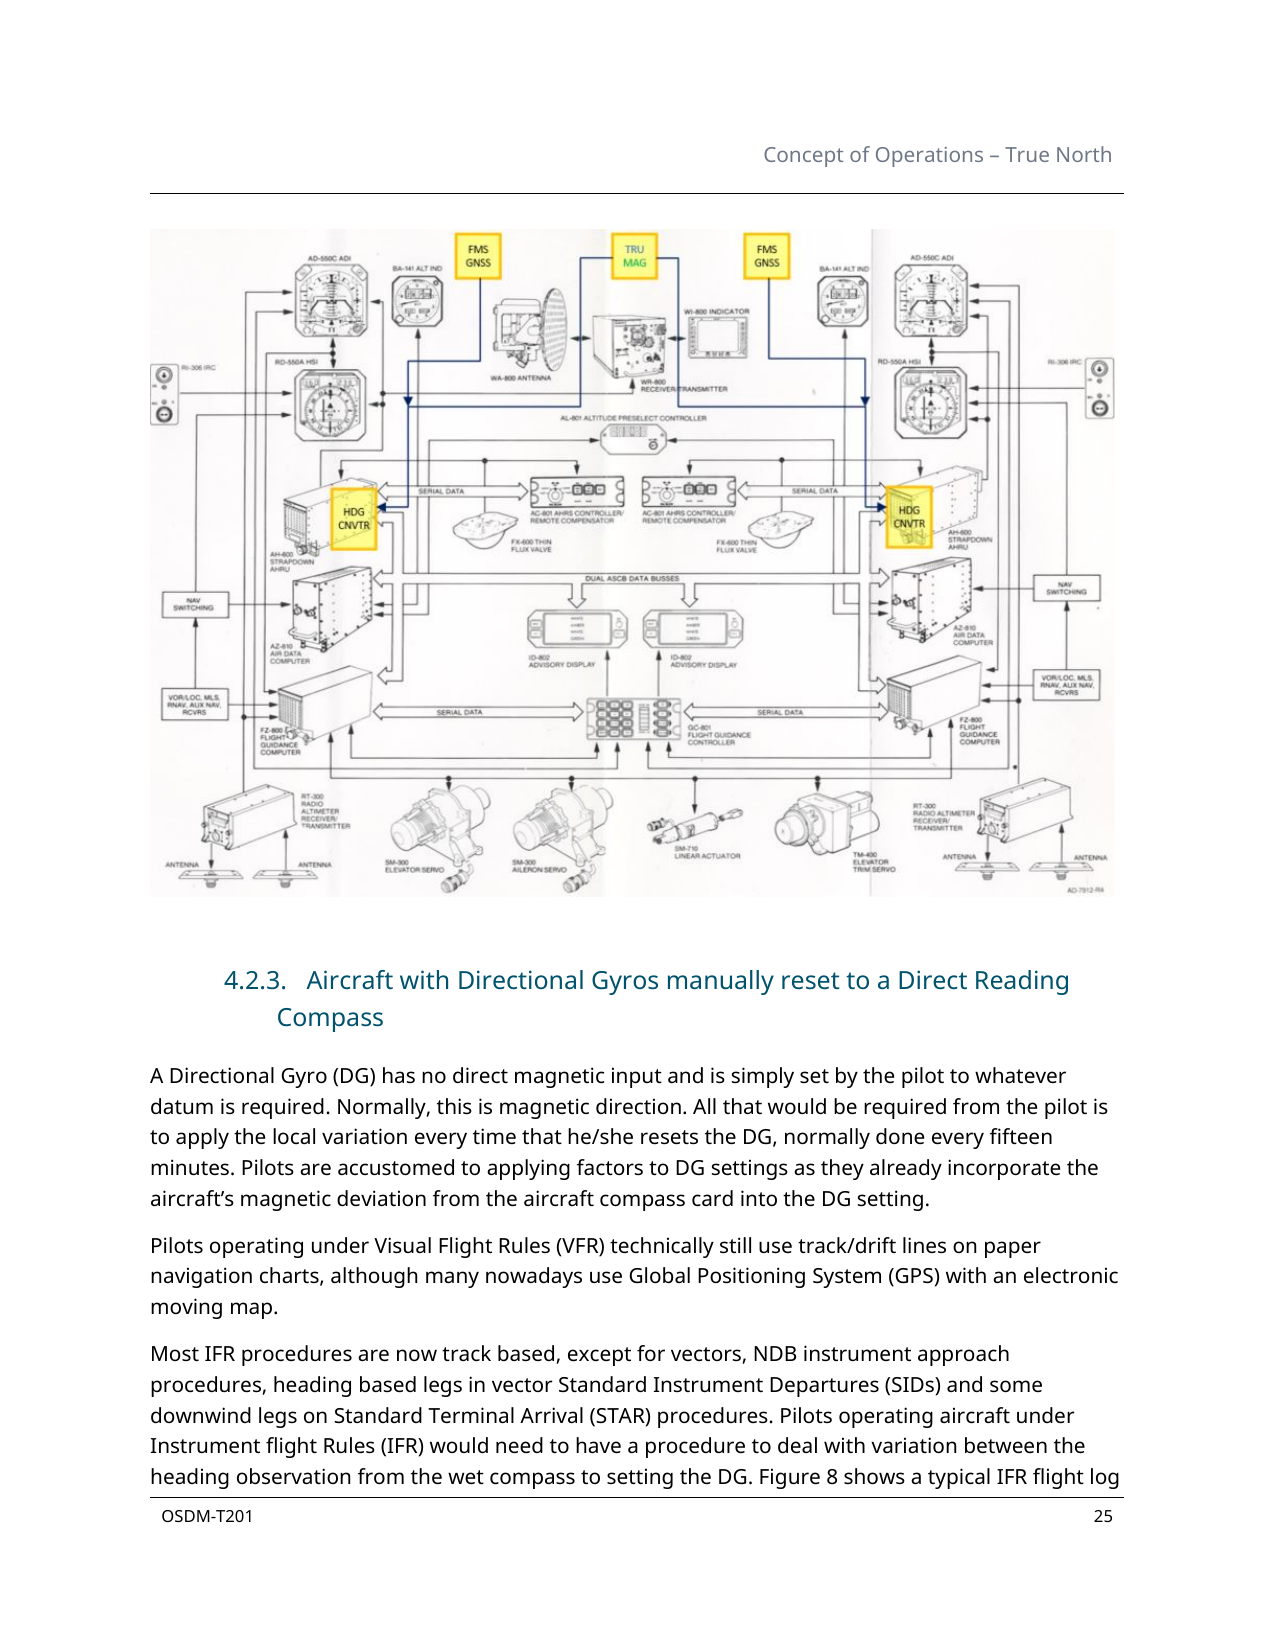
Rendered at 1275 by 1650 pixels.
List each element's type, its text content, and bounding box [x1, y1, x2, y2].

text Pilots operating under Visual Flight Rules (VFR) technically still use track/drift lines on paper navigation charts, although many nowadays use Global Positioning System (GPS) with an electronic moving map. [150, 1231, 1125, 1321]
text A Directional Gyro (DG) has no direct magnetic input and is simply set by the pilot to whatever datum is required. Normally, this is magnetic direction. All that would be required from the pilot is to apply the local variation every time that he/she resets the DG, normally done every fifteen minutes. Pilots are accustomed to applying factors to DG settings as they already incorporate the aircraft’s magnetic deviation from the aircraft compass card into the DG setting. [150, 1061, 1125, 1212]
picture [150, 229, 1115, 897]
subtitle Aircraft with Directional Gyros manually reset to a Direct Reading Compass [224, 963, 1125, 1033]
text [150, 1339, 1125, 1491]
